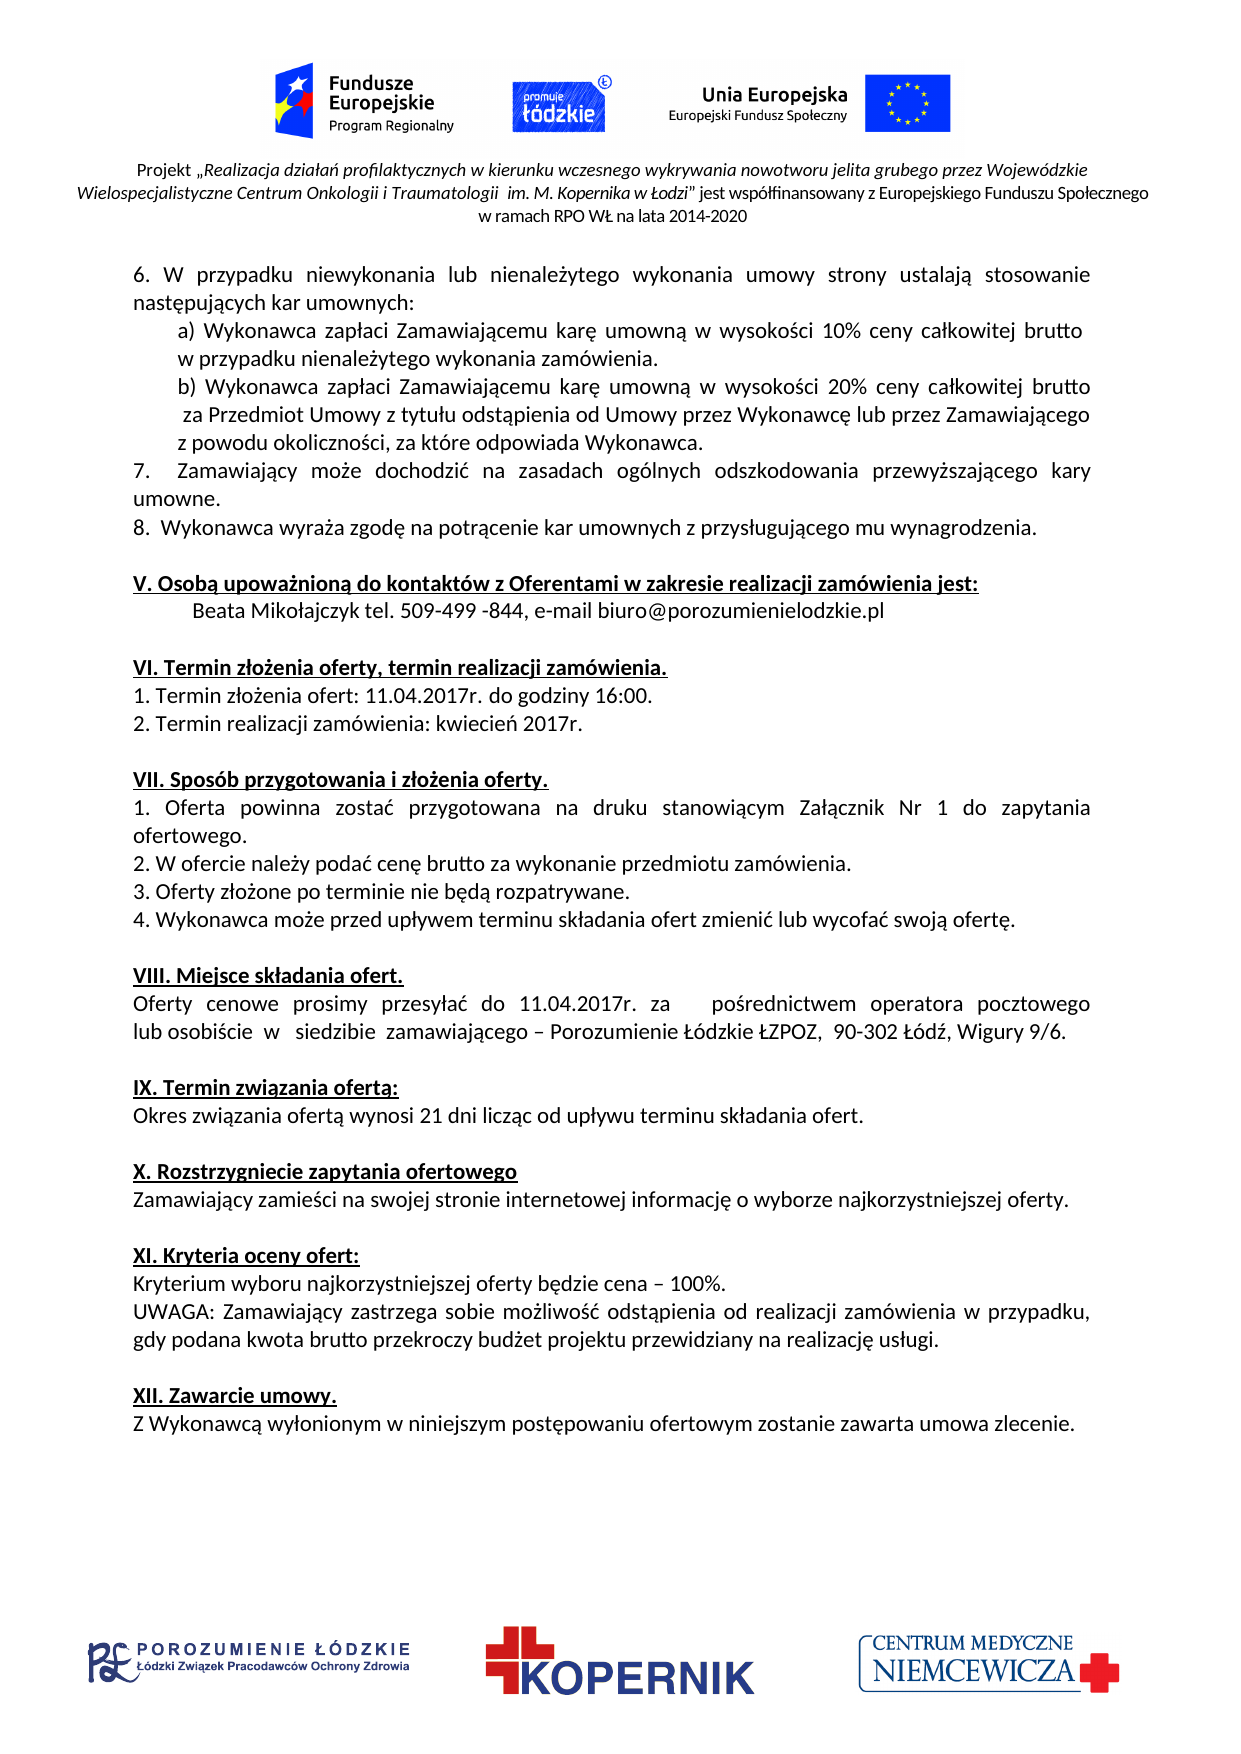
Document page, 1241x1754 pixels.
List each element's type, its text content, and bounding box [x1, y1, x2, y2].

text UWAGA: Zamawiający zastrzega sobie możliwość odstąpienia od realizacji zamówienia w przypadku, gdy podana kwota brutto przekroczy budżet projektu przewidziany na realizację usługi. [133, 1297, 1092, 1353]
text VIII. Miejsce składania ofert. [133, 961, 1092, 989]
text XII. Zawarcie umowy. [133, 1381, 1092, 1409]
text a) Wykonawca zapłaci Zamawiającemu karę umowną w wysokości 10% ceny całkowitej brutto w przypadku nienależytego wykonania zamówienia. [133, 316, 1092, 372]
picture [485, 1626, 755, 1695]
text Okres związania ofertą wynosi 21 dni licząc od upływu terminu składania ofert. [133, 1101, 1092, 1129]
text Zamawiający zamieści na swojej stronie internetowej informację o wyborze najkorzystniejszej oferty. [133, 1185, 1092, 1213]
text 1. Termin złożenia ofert: 11.04.2017r. do godziny 16:00. [133, 681, 1092, 709]
text 4. Wykonawca może przed upływem terminu składania ofert zmienić lub wycofać swoją ofertę. [133, 905, 1092, 933]
text Z Wykonawcą wyłonionym w niniejszym postępowaniu ofertowym zostanie zawarta umowa zlecenie. [133, 1409, 1092, 1437]
text 2. Termin realizacji zamówienia: kwiecień 2017r. [133, 709, 1092, 737]
text VI. Termin złożenia oferty, termin realizacji zamówienia. [133, 653, 1092, 681]
text 1. Oferta powinna zostać przygotowana na druku stanowiącym Załącznik Nr 1 do zapytania ofertowego. [133, 793, 1092, 849]
text Oferty cenowe prosimy przesyłać do 11.04.2017r. za pośrednictwem operatora pocztowego lub osobiście w siedzibie zamawiającego – Porozumienie Łódzkie ŁZPOZ, 90-302 Łódź, Wigury 9/6. [133, 989, 1092, 1045]
text XI. Kryteria oceny ofert: [133, 1241, 1092, 1269]
text 8. Wykonawca wyraża zgodę na potrącenie kar umownych z przysługującego mu wynagrodzenia. [133, 513, 1092, 541]
text 2. W ofercie należy podać cenę brutto za wykonanie przedmiotu zamówienia. [133, 849, 1092, 877]
text b) Wykonawca zapłaci Zamawiającemu karę umowną w wysokości 20% ceny całkowitej brutto za Przedmiot Umowy z tytułu odstąpienia od Umowy przez Wykonawcę lub przez Zamawiającego z powodu okoliczności, za które odpowiada Wykonawca. [133, 372, 1092, 457]
text Beata Mikołajczyk tel. 509-499 -844, e-mail biuro@porozumienielodzkie.pl [192, 597, 1092, 625]
text Kryterium wyboru najkorzystniejszej oferty będzie cena – 100%. [133, 1269, 1092, 1297]
text X. Rozstrzygniecie zapytania ofertowego [133, 1157, 1092, 1185]
picture [260, 59, 966, 159]
text 3. Oferty złożone po terminie nie będą rozpatrywane. [133, 877, 1092, 905]
text IX. Termin związania ofertą: [133, 1073, 1092, 1101]
text 7. Zamawiający może dochodzić na zasadach ogólnych odszkodowania przewyższającego kary umowne. [133, 457, 1092, 513]
text V. Osobą upoważnioną do kontaktów z Oferentami w zakresie realizacji zamówienia jest: [133, 569, 1092, 597]
text VII. Sposób przygotowania i złożenia oferty. [133, 765, 1092, 793]
text 6. W przypadku niewykonania lub nienależytego wykonania umowy strony ustalają stosowanie następujących kar umownych: [133, 260, 1092, 316]
